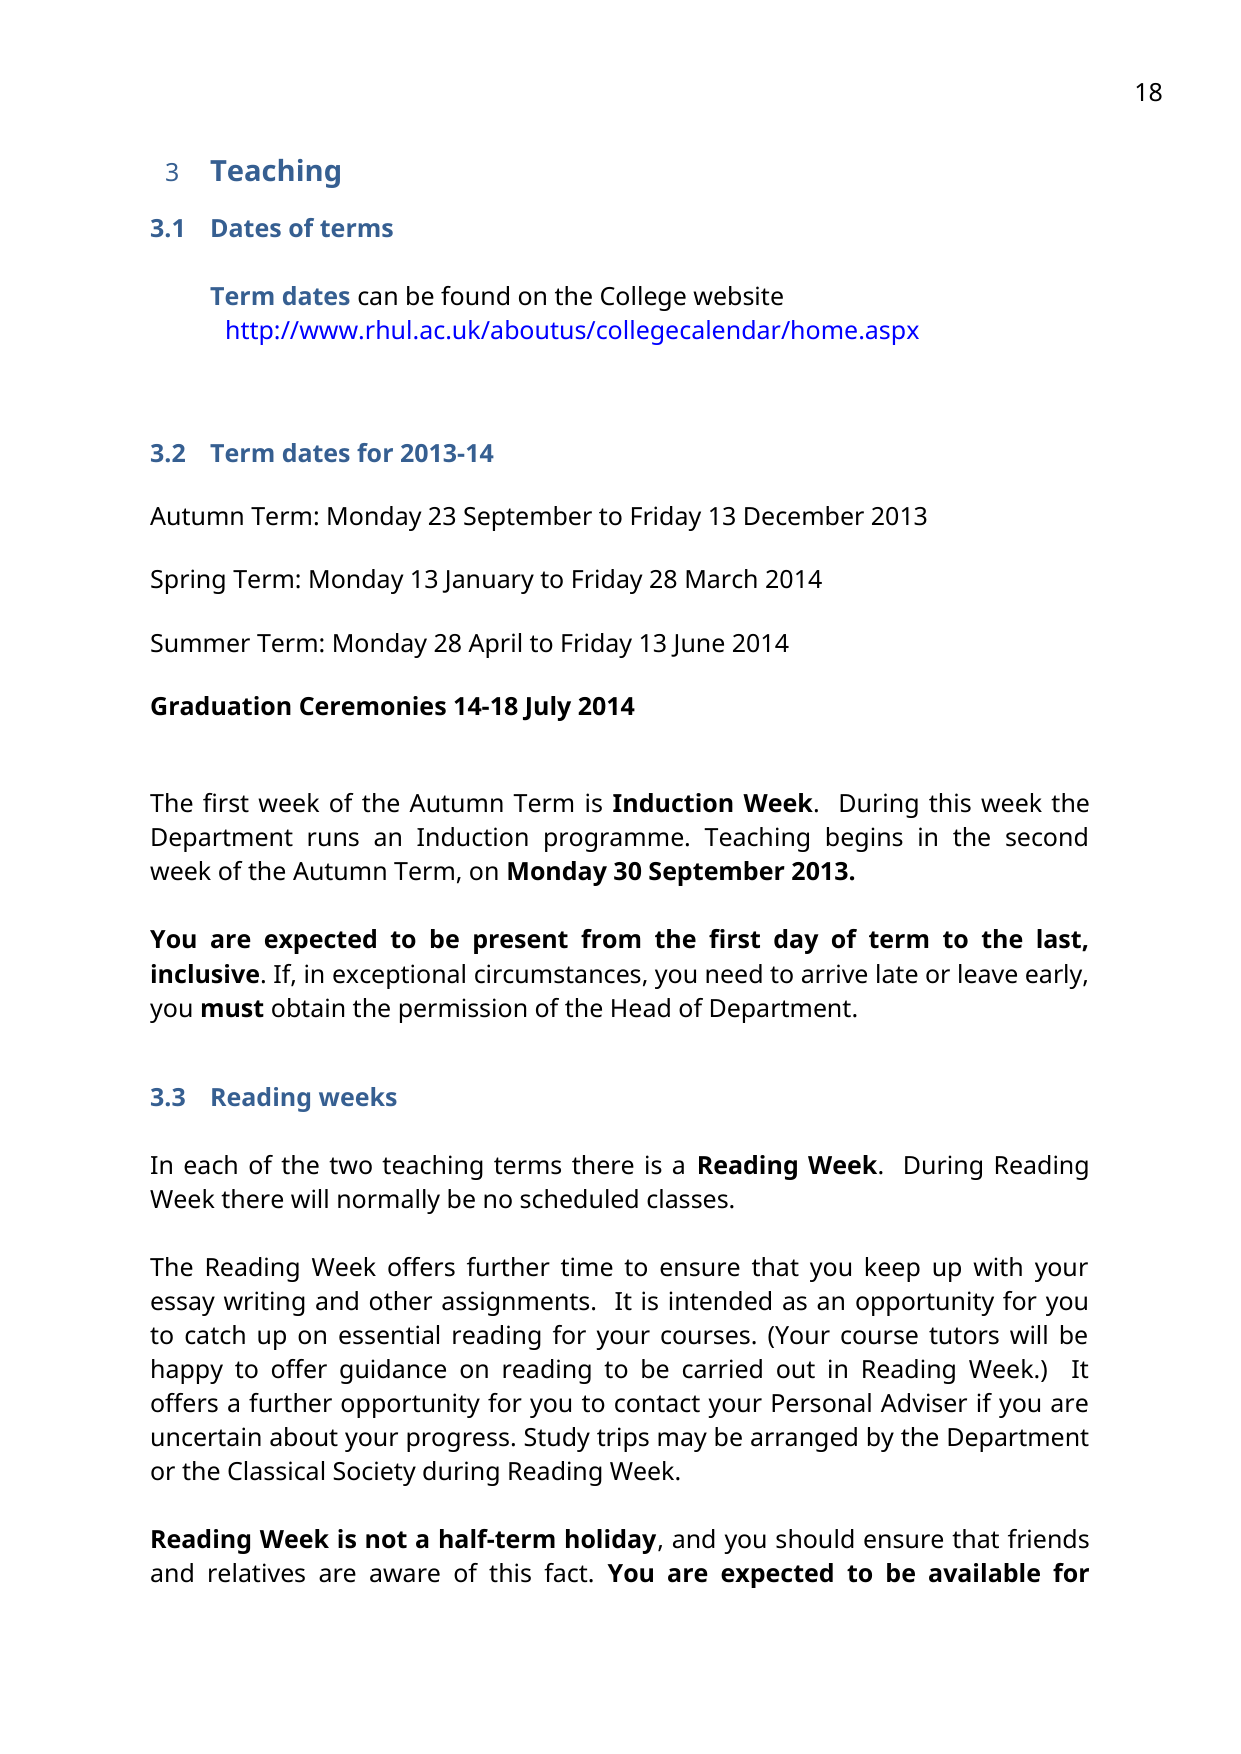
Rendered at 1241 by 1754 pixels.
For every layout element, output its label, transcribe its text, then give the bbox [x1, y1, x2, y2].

text The Reading Week offers further time to ensure that you keep up with your essay writing and other assignments. It is intended as an opportunity for you to catch up on essential reading for your courses. (Your course tutors will be happy to offer guidance on reading to be carried out in Reading Week.) It offers a further opportunity for you to contact your Personal Adviser if you are uncertain about your progress. Study trips may be arranged by the Department or the Classical Society during Reading Week. [150, 1249, 1090, 1488]
text Spring Term: Monday 13 January to Friday 28 March 2014 [150, 562, 1090, 596]
subtitle Term dates for 2013-14 [150, 436, 1090, 470]
subtitle Dates of terms [150, 211, 1090, 244]
subtitle Teaching [165, 150, 1090, 190]
text The first week of the Autumn Term is Induction Week. During this week the Department runs an Induction programme. Teaching begins in the second week of the Autumn Term, on Monday 30 September 2013. [150, 786, 1090, 888]
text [150, 1522, 1090, 1590]
text Summer Term: Monday 28 April to Friday 13 June 2014 [150, 625, 1090, 659]
text Graduation Ceremonies 14-18 July 2014 [150, 689, 1090, 723]
subtitle Reading weeks [150, 1079, 1090, 1113]
text In each of the two teaching terms there is a Reading Week. During Reading Week there will normally be no scheduled classes. [150, 1147, 1090, 1216]
text You are expected to be present from the first day of term to the last, inclusive. If, in exceptional circumstances, you need to arrive late or leave early, you must obtain the permission of the Head of Department. [150, 922, 1090, 1024]
text Term dates can be found on the College website http://www.rhul.ac.uk/aboutus/collegecalendar/home.aspx [150, 279, 1090, 347]
text Autumn Term: Monday 23 September to Friday 13 December 2013 [150, 499, 1090, 533]
